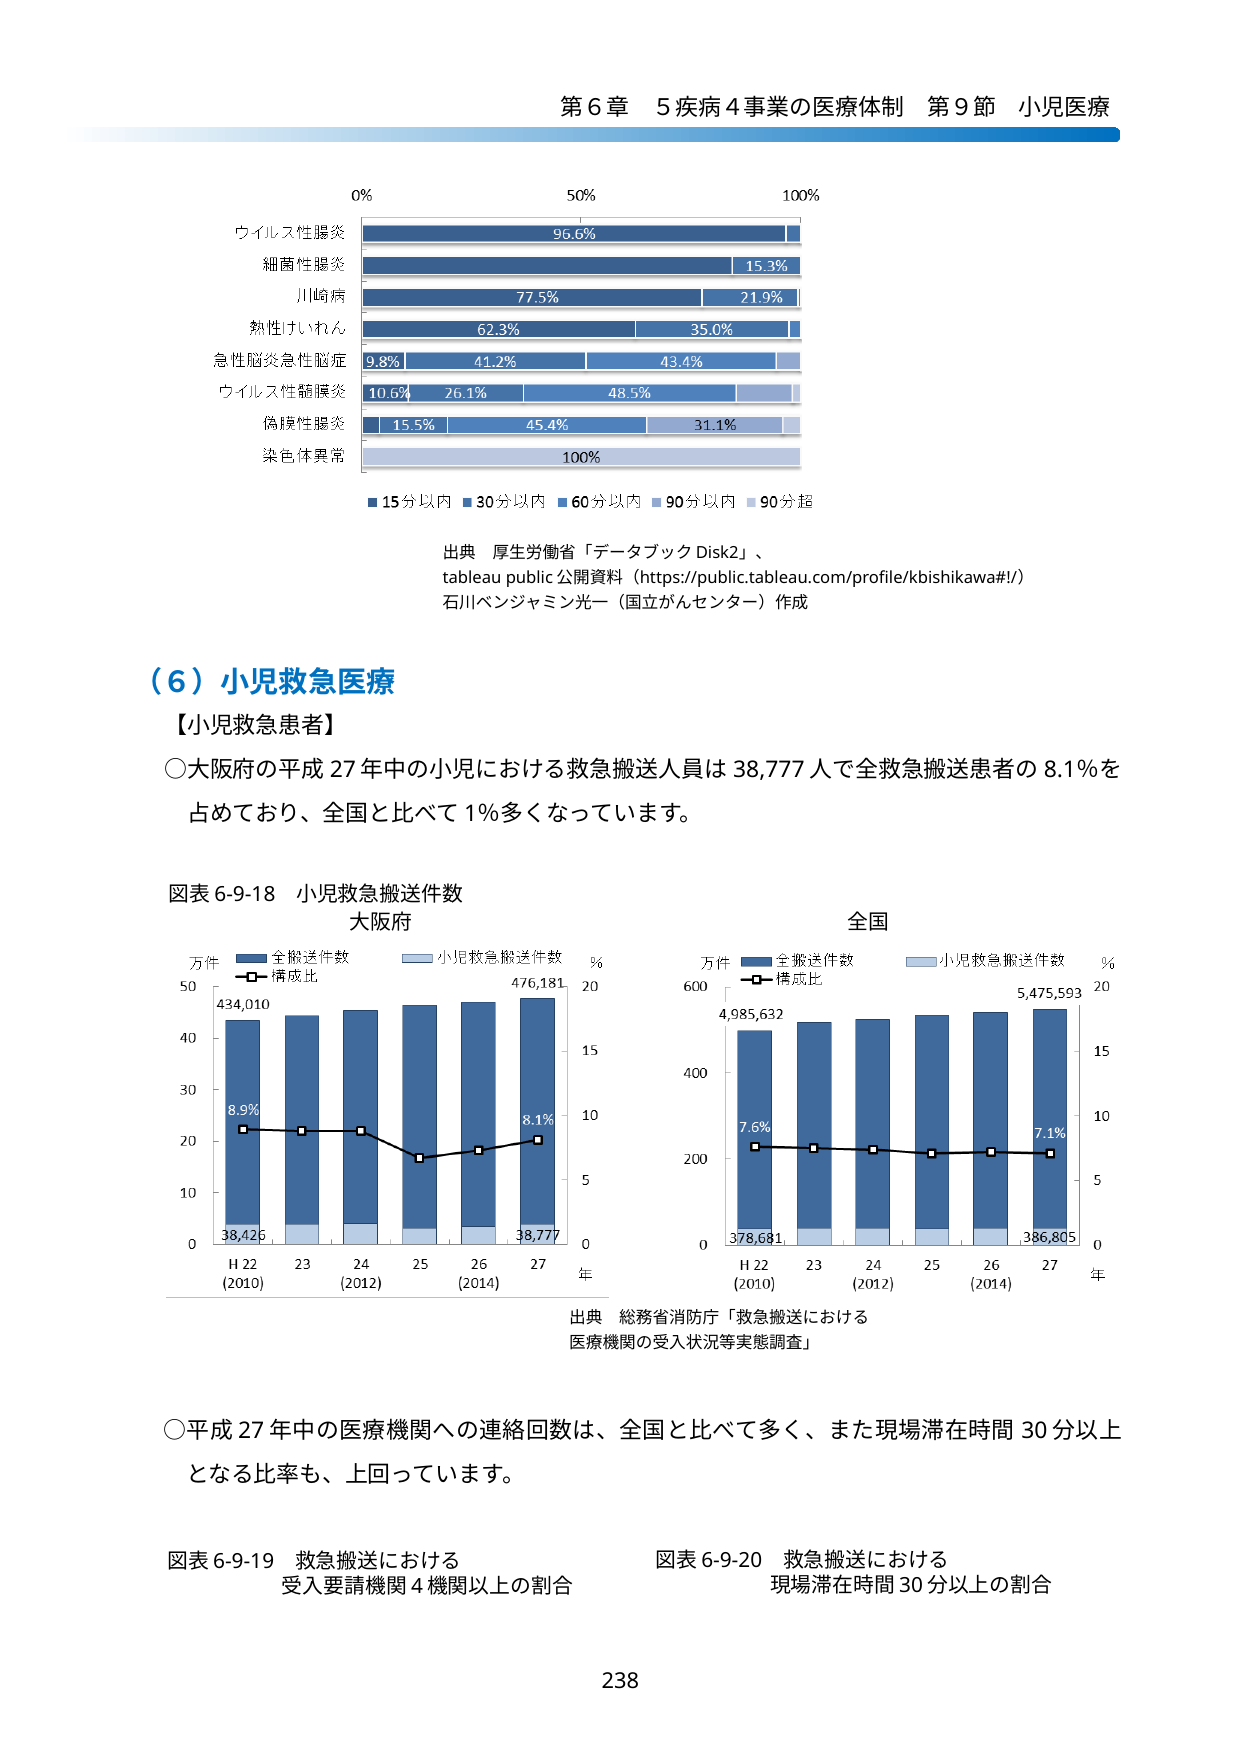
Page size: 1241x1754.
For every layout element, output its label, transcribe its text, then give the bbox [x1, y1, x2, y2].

text ○大阪府の平成27年中の小児における救急搬送人員は38,777人で全救急搬送患者の8.1％を占めており、全国と比べて1％多くなっています。 [118, 746, 1122, 834]
text （６）小児救急医療 [118, 657, 1122, 702]
text 【小児救急患者】 [118, 702, 1122, 746]
picture [677, 942, 1121, 1298]
text ○平成27年中の医療機関への連絡回数は、全国と比べて多く、また現場滞在時間30分以上となる比率も、上回っています。 [140, 1407, 1122, 1495]
picture [166, 942, 609, 1298]
picture [143, 172, 852, 528]
